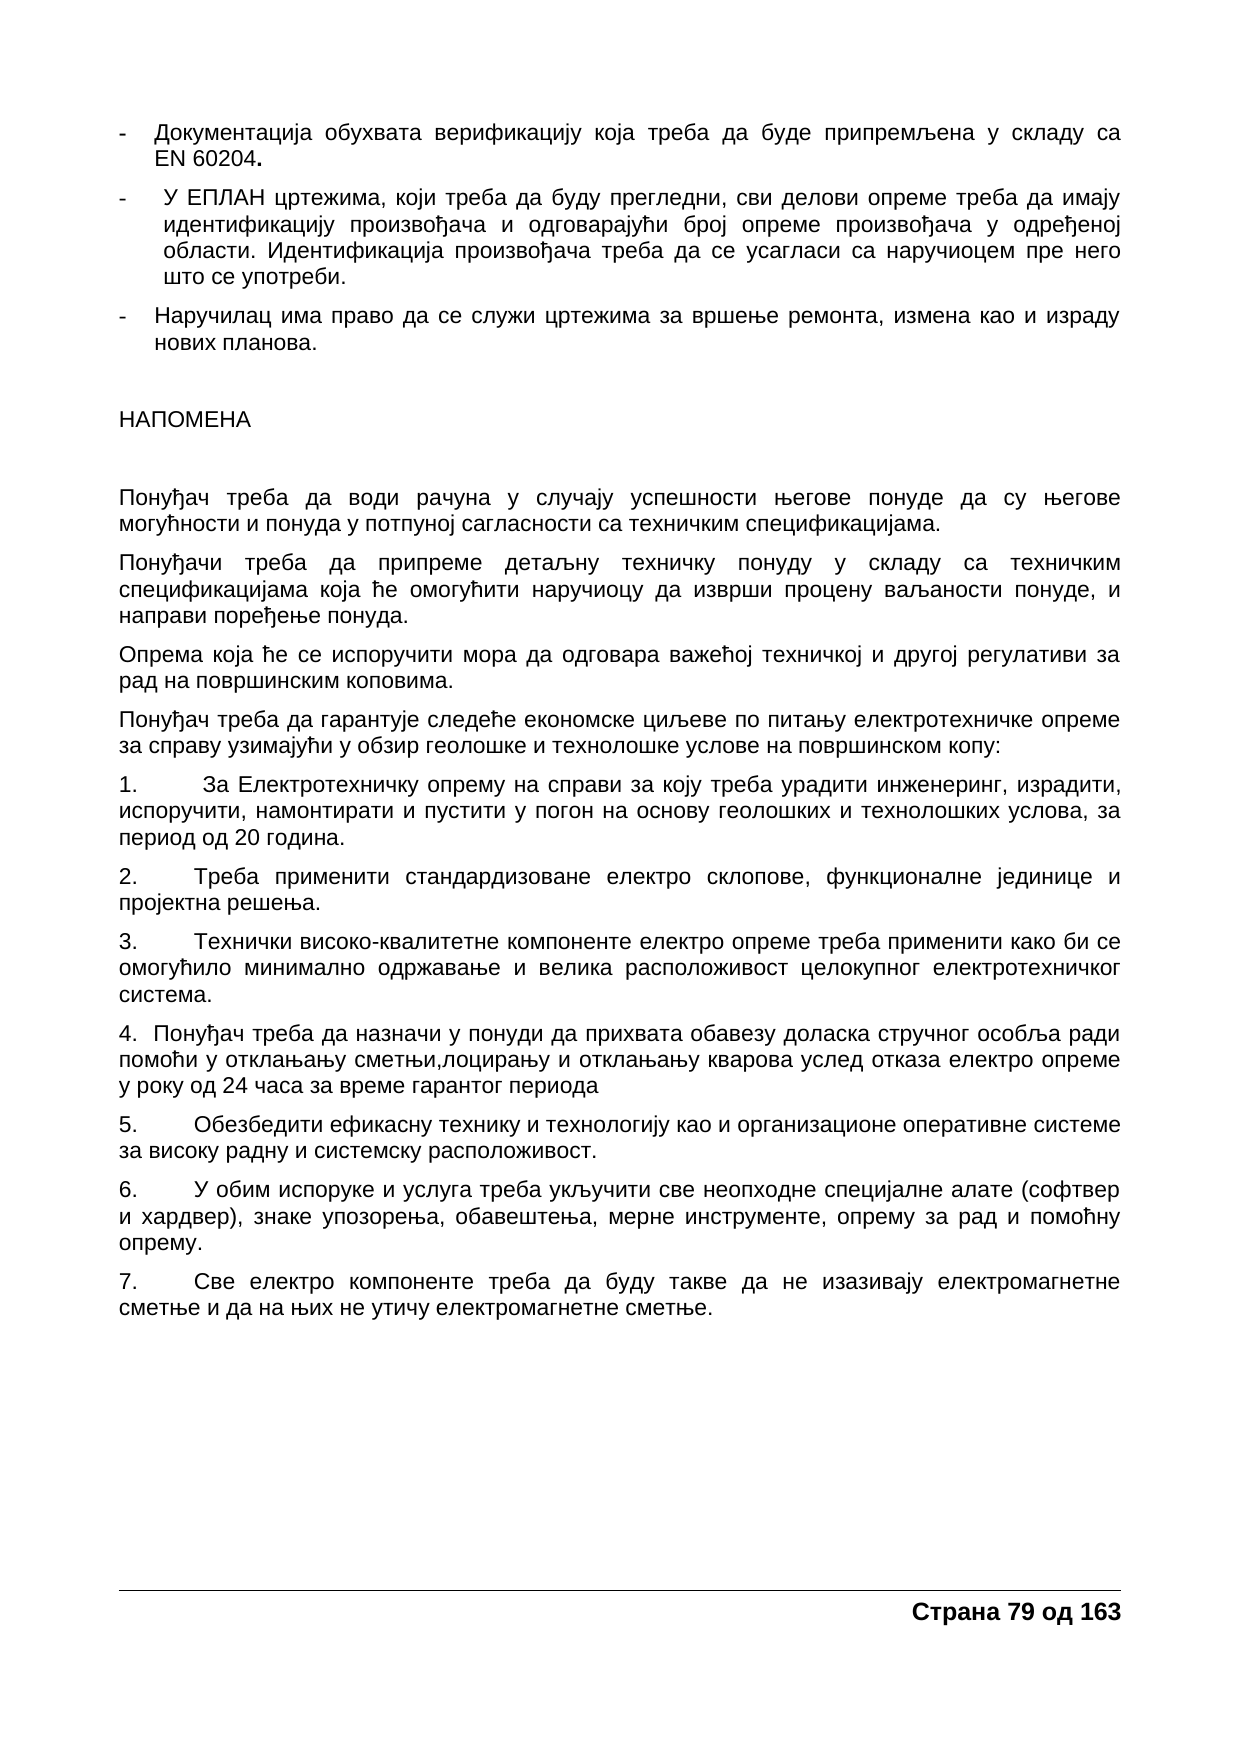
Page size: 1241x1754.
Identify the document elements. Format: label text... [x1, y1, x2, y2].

list 7. Све електро компоненте треба да буду такве да не изазивају електромагнетне сметње и да на њих не утичу електромагнетне сметње. [119, 1268, 1121, 1321]
text Понуђач треба да води рачуна у случају успешности његове понуде да су његове могућности и понуда у потпуној сагласности са техничким спецификацијама. [119, 484, 1121, 537]
text 4. Понуђач треба да назначи у понуди да прихвата обавезу доласка стручног особља ради помоћи у отклањању сметњи,лоцирању и отклањању кварова услед отказа електро опреме у року од 24 часа за време гарантог периода [119, 1019, 1121, 1098]
list У ЕПЛАН цртежима, који треба да буду прегледни, сви делови опреме треба да имају идентификацију произвођача и одговарајући број опреме произвођача у одређеној области. Идентификација произвођача треба да се усагласи са наручиоцем пре него што се употреби. [119, 184, 1121, 289]
list 1. За Електротехничку опрему на справи за коју треба урадити инженеринг, израдити, испоручити, намонтирати и пустити у погон на основу геолошких и технолошких услова, за период од 20 година. [119, 771, 1121, 850]
text НАПОМЕНА [119, 406, 1121, 433]
list 5. Обезбедити ефикасну технику и технологију као и организационе оперативне системе за високу радну и системску расположивост. [119, 1111, 1121, 1164]
list 2. Треба применити стандардизоване електро склопове, функционалне јединице и пројектна решења. [119, 863, 1121, 915]
text Опрема која ће се испоручити мора да одговара важећој техничкој и другој регулативи за рад на површинским коповима. [119, 641, 1121, 693]
text Понуђач треба да гарантује следеће економске циљеве по питању електротехничке опреме за справу узимајући у обзир геолошке и технолошке услове на површинском копу: [119, 706, 1121, 759]
list 3. Технички високо-квалитетне компоненте електро опреме треба применити како би се омогућило минимално одржавање и велика расположивост целокупног електротехничког система. [119, 928, 1121, 1007]
text Понуђачи треба да припреме детаљну техничку понуду у складу са техничким спецификацијама која ће омогућити наручиоцу да изврши процену ваљаности понуде, и направи поређење понуда. [119, 549, 1121, 628]
list Документација обухвата верификацију која треба да буде припремљена у складу са EN 60204. [119, 119, 1121, 172]
list Наручилац има право да се служи цртежима за вршење ремонта, измена као и израду нових планова. [119, 302, 1121, 355]
list 6. У обим испоруке и услуга треба укључити све неопходне специјалне алате (софтвер и хардвер), знаке упозорења, обавештења, мерне инструменте, опрему за рад и помоћну опрему. [119, 1176, 1121, 1255]
